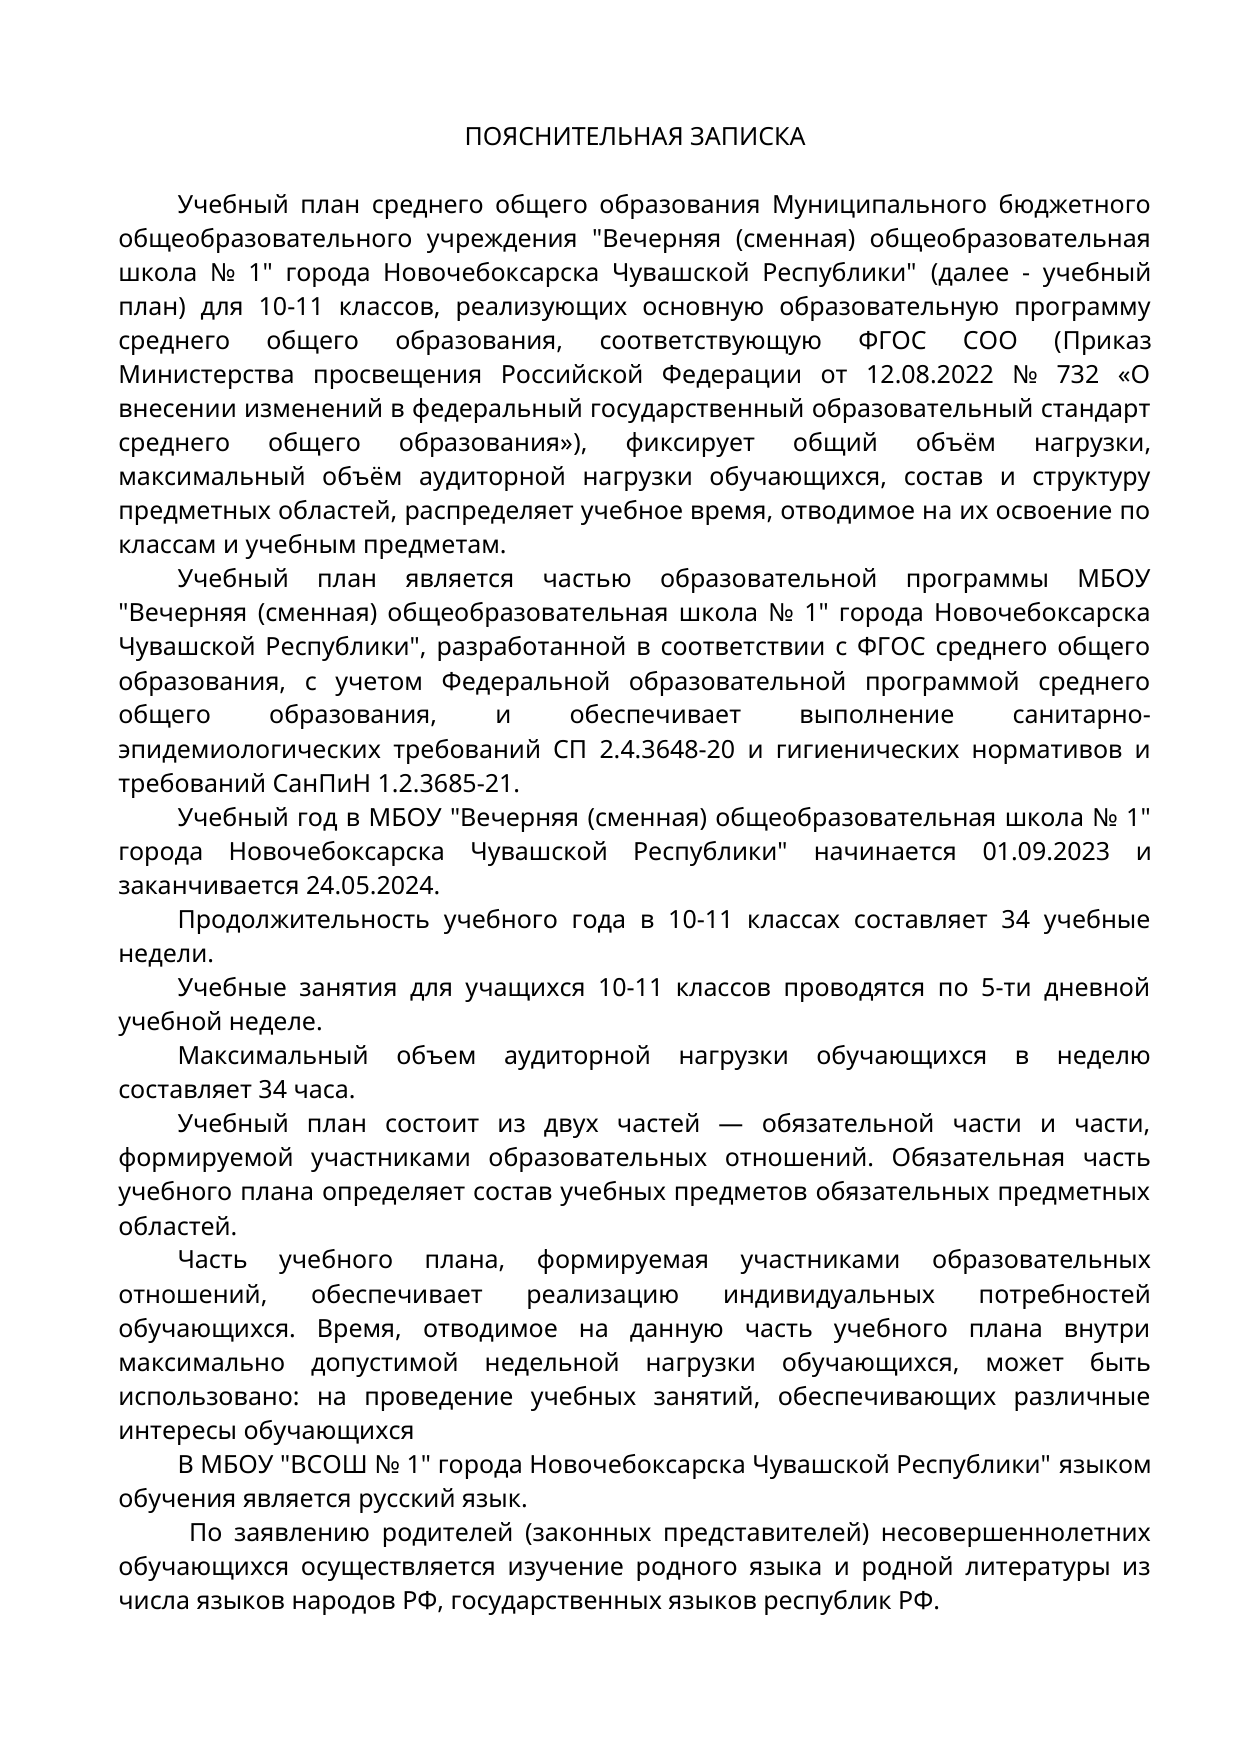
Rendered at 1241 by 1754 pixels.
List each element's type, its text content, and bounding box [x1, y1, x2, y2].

text Продолжительность учебного года в 10-11 классах составляет 34 учебные недели. [118, 902, 1152, 970]
text Учебный план состоит из двух частей — обязательной части и части, формируемой участниками образовательных отношений. Обязательная часть учебного плана определяет состав учебных предметов обязательных предметных областей. [118, 1106, 1152, 1242]
text По заявлению родителей (законных представителей) несовершеннолетних обучающихся осуществляется изучение родного языка и родной литературы из числа языков народов РФ, государственных языков республик РФ. [118, 1515, 1152, 1617]
text В МБОУ "ВСОШ № 1" города Новочебоксарска Чувашской Республики" языком обучения является русский язык. [118, 1447, 1152, 1515]
text Учебные занятия для учащихся 10-11 классов проводятся по 5-ти дневной учебной неделе. [118, 970, 1152, 1038]
text Учебный план является частью образовательной программы МБОУ "Вечерняя (сменная) общеобразовательная школа № 1" города Новочебоксарска Чувашской Республики", разработанной в соответствии с ФГОС среднего общего образования, с учетом Федеральной образовательной программой среднего общего образования, и обеспечивает выполнение санитарно-эпидемиологических требований СП 2.4.3648-20 и гигиенических нормативов и требований СанПиН 1.2.3685-21. [118, 561, 1152, 799]
text Часть учебного плана, формируемая участниками образовательных отношений, обеспечивает реализацию индивидуальных потребностей обучающихся. Время, отводимое на данную часть учебного плана внутри максимально допустимой недельной нагрузки обучающихся, может быть использовано: на проведение учебных занятий, обеспечивающих различные интересы обучающихся [118, 1242, 1152, 1447]
text Учебный план среднего общего образования Муниципального бюджетного общеобразовательного учреждения "Вечерняя (сменная) общеобразовательная школа № 1" города Новочебоксарска Чувашской Республики" (далее - учебный план) для 10-11 классов, реализующих основную образовательную программу среднего общего образования, соответствующую ФГОС СОО (Приказ Министерства просвещения Российской Федерации от 12.08.2022 № 732 «О внесении изменений в федеральный государственный образовательный стандарт среднего общего образования»), фиксирует общий объём нагрузки, максимальный объём аудиторной нагрузки обучающихся, состав и структуру предметных областей, распределяет учебное время, отводимое на их освоение по классам и учебным предметам. [118, 186, 1152, 561]
text Максимальный объем аудиторной нагрузки обучающихся в неделю составляет 34 часа. [118, 1038, 1152, 1106]
text Новочебоксарск 2023ПОЯСНИТЕЛЬНАЯ ЗАПИСКА [118, 118, 1152, 152]
text Учебный год в МБОУ "Вечерняя (сменная) общеобразовательная школа № 1" города Новочебоксарска Чувашской Республики" начинается 01.09.2023 и заканчивается 24.05.2024. [118, 799, 1152, 902]
